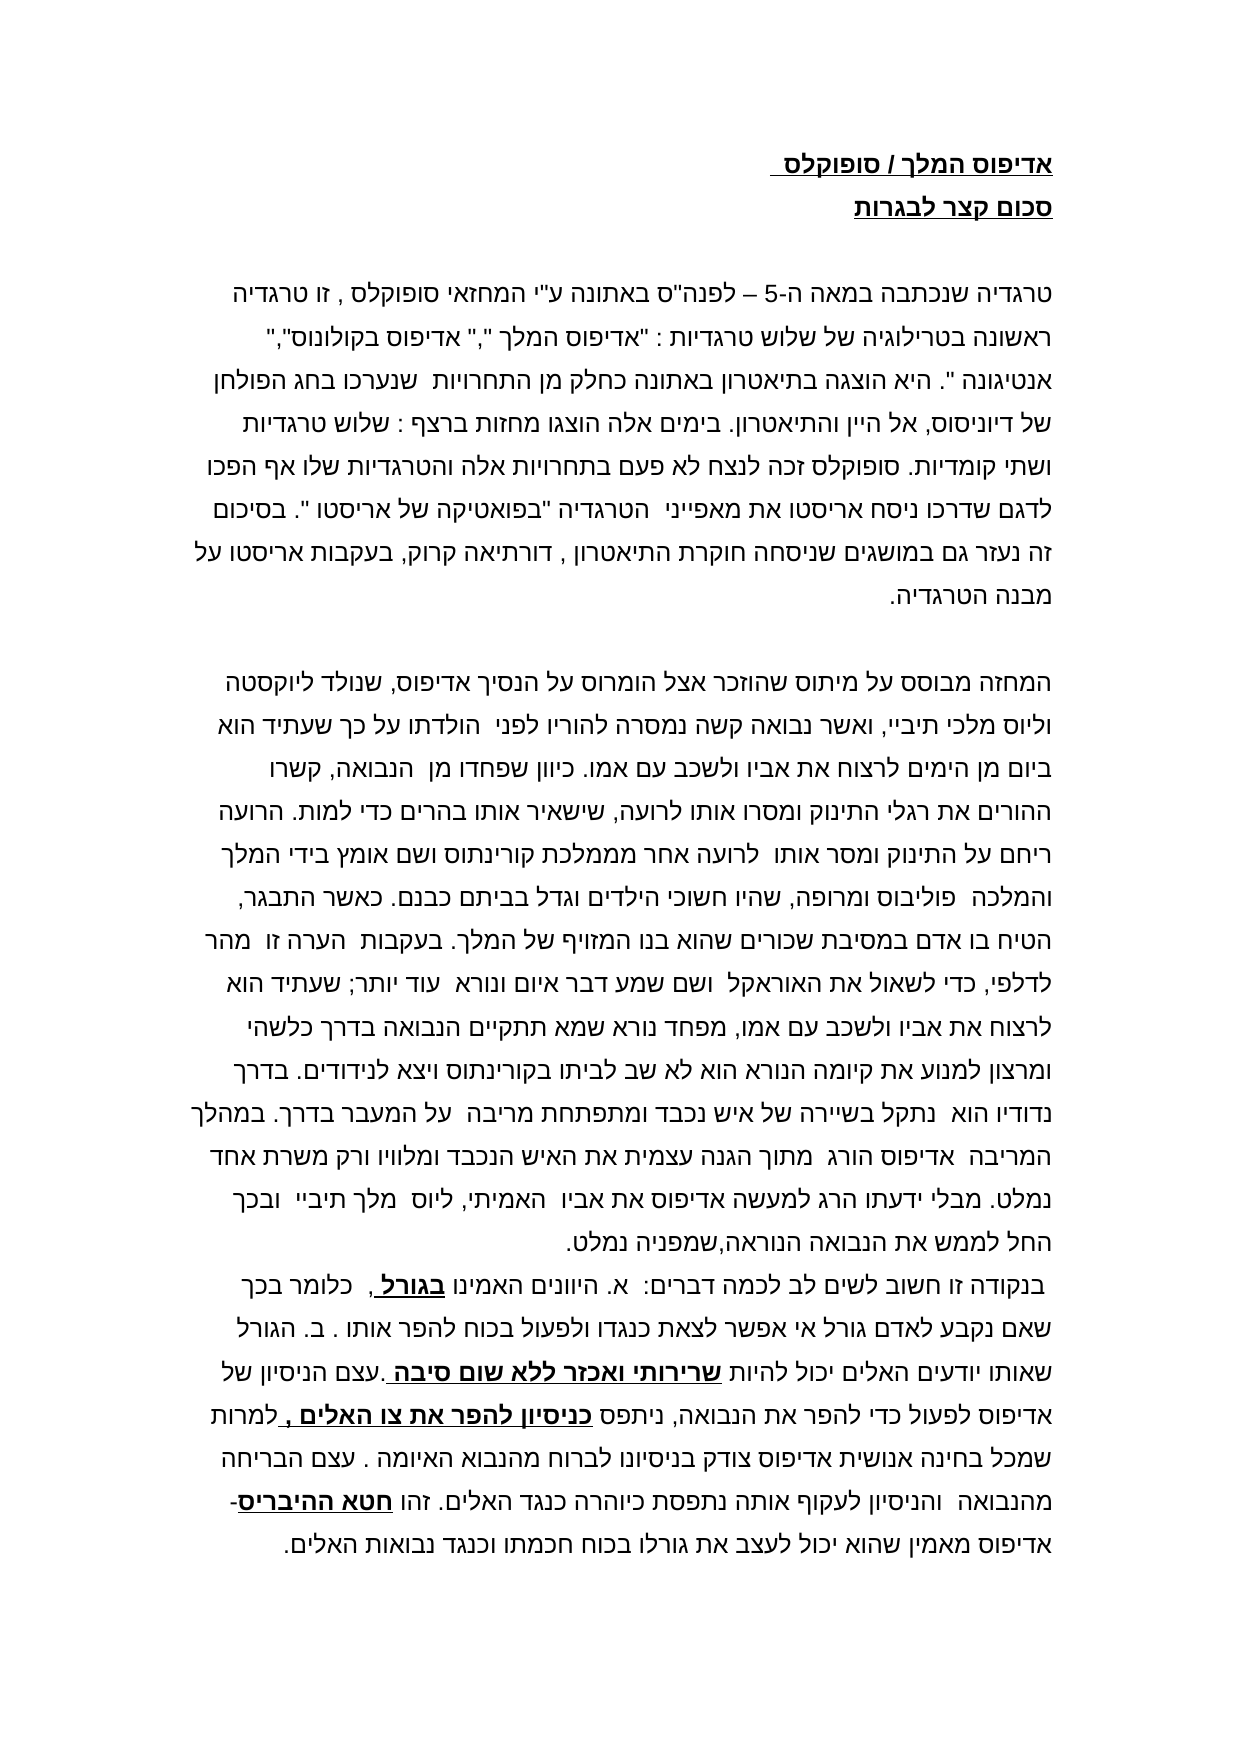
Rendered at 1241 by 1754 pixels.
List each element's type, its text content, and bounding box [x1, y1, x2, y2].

text טרגדיה שנכתבה במאה ה-5 – לפנה"ס באתונה ע"י המחזאי סופוקלס , זו טרגדיה ראשונה בטרילוגיה של שלוש טרגדיות : "אדיפוס המלך "," אדיפוס בקולונוס"," אנטיגונה ". היא הוצגה בתיאטרון באתונה כחלק מן התחרויות שנערכו בחג הפולחן של דיוניסוס, אל היין והתיאטרון. בימים אלה הוצגו מחזות ברצף : שלוש טרגדיות ושתי קומדיות. סופוקלס זכה לנצח לא פעם בתחרויות אלה והטרגדיות שלו אף הפכו לדגם שדרכו ניסח אריסטו את מאפייני הטרגדיה "בפואטיקה של אריסטו ". בסיכום זה נעזר גם במושגים שניסחה חוקרת התיאטרון , דורתיאה קרוק, בעקבות אריסטו על מבנה הטרגדיה. [187, 279, 1053, 610]
text בנקודה זו חשוב לשים לב לכמה דברים: א. היוונים האמינו בגורל , כלומר בכך שאם נקבע לאדם גורל אי אפשר לצאת כנגדו ולפעול בכוח להפר אותו . ב. הגורל שאותו יודעים האלים יכול להיות שרירותי ואכזר ללא שום סיבה .עצם הניסיון של אדיפוס לפעול כדי להפר את הנבואה, ניתפס כניסיון להפר את צו האלים , למרות שמכל בחינה אנושית אדיפוס צודק בניסיונו לברוח מהנבוא האיומה . עצם הבריחה מהנבואה והניסיון לעקוף אותה נתפסת כיוהרה כנגד האלים. זהו חטא ההיבריס- אדיפוס מאמין שהוא יכול לעצב את גורלו בכוח חכמתו וכנגד נבואות האלים. [187, 1271, 1053, 1559]
text אדיפוס המלך / סופוקלס סכום קצר לבגרות [187, 150, 1053, 222]
text המחזה מבוסס על מיתוס שהוזכר אצל הומרוס על הנסיך אדיפוס, שנולד ליוקסטה וליוס מלכי תיביי, ואשר נבואה קשה נמסרה להוריו לפני הולדתו על כך שעתיד הוא ביום מן הימים לרצוח את אביו ולשכב עם אמו. כיוון שפחדו מן הנבואה, קשרו ההורים את רגלי התינוק ומסרו אותו לרועה, שישאיר אותו בהרים כדי למות. הרועה ריחם על התינוק ומסר אותו לרועה אחר מממלכת קורינתוס ושם אומץ בידי המלך והמלכה פוליבוס ומרופה, שהיו חשוכי הילדים וגדל בביתם כבנם. כאשר התבגר, הטיח בו אדם במסיבת שכורים שהוא בנו המזויף של המלך. בעקבות הערה זו מהר לדלפי, כדי לשאול את האוראקל ושם שמע דבר איום ונורא עוד יותר; שעתיד הוא לרצוח את אביו ולשכב עם אמו, מפחד נורא שמא תתקיים הנבואה בדרך כלשהי ומרצון למנוע את קיומה הנורא הוא לא שב לביתו בקורינתוס ויצא לנידודים. בדרך נדודיו הוא נתקל בשיירה של איש נכבד ומתפתחת מריבה על המעבר בדרך. במהלך המריבה אדיפוס הורג מתוך הגנה עצמית את האיש הנכבד ומלוויו ורק משרת אחד נמלט. מבלי ידעתו הרג למעשה אדיפוס את אביו האמיתי, ליוס מלך תיביי ובכך החל לממש את הנבואה הנוראה,שמפניה נמלט. [187, 667, 1053, 1257]
